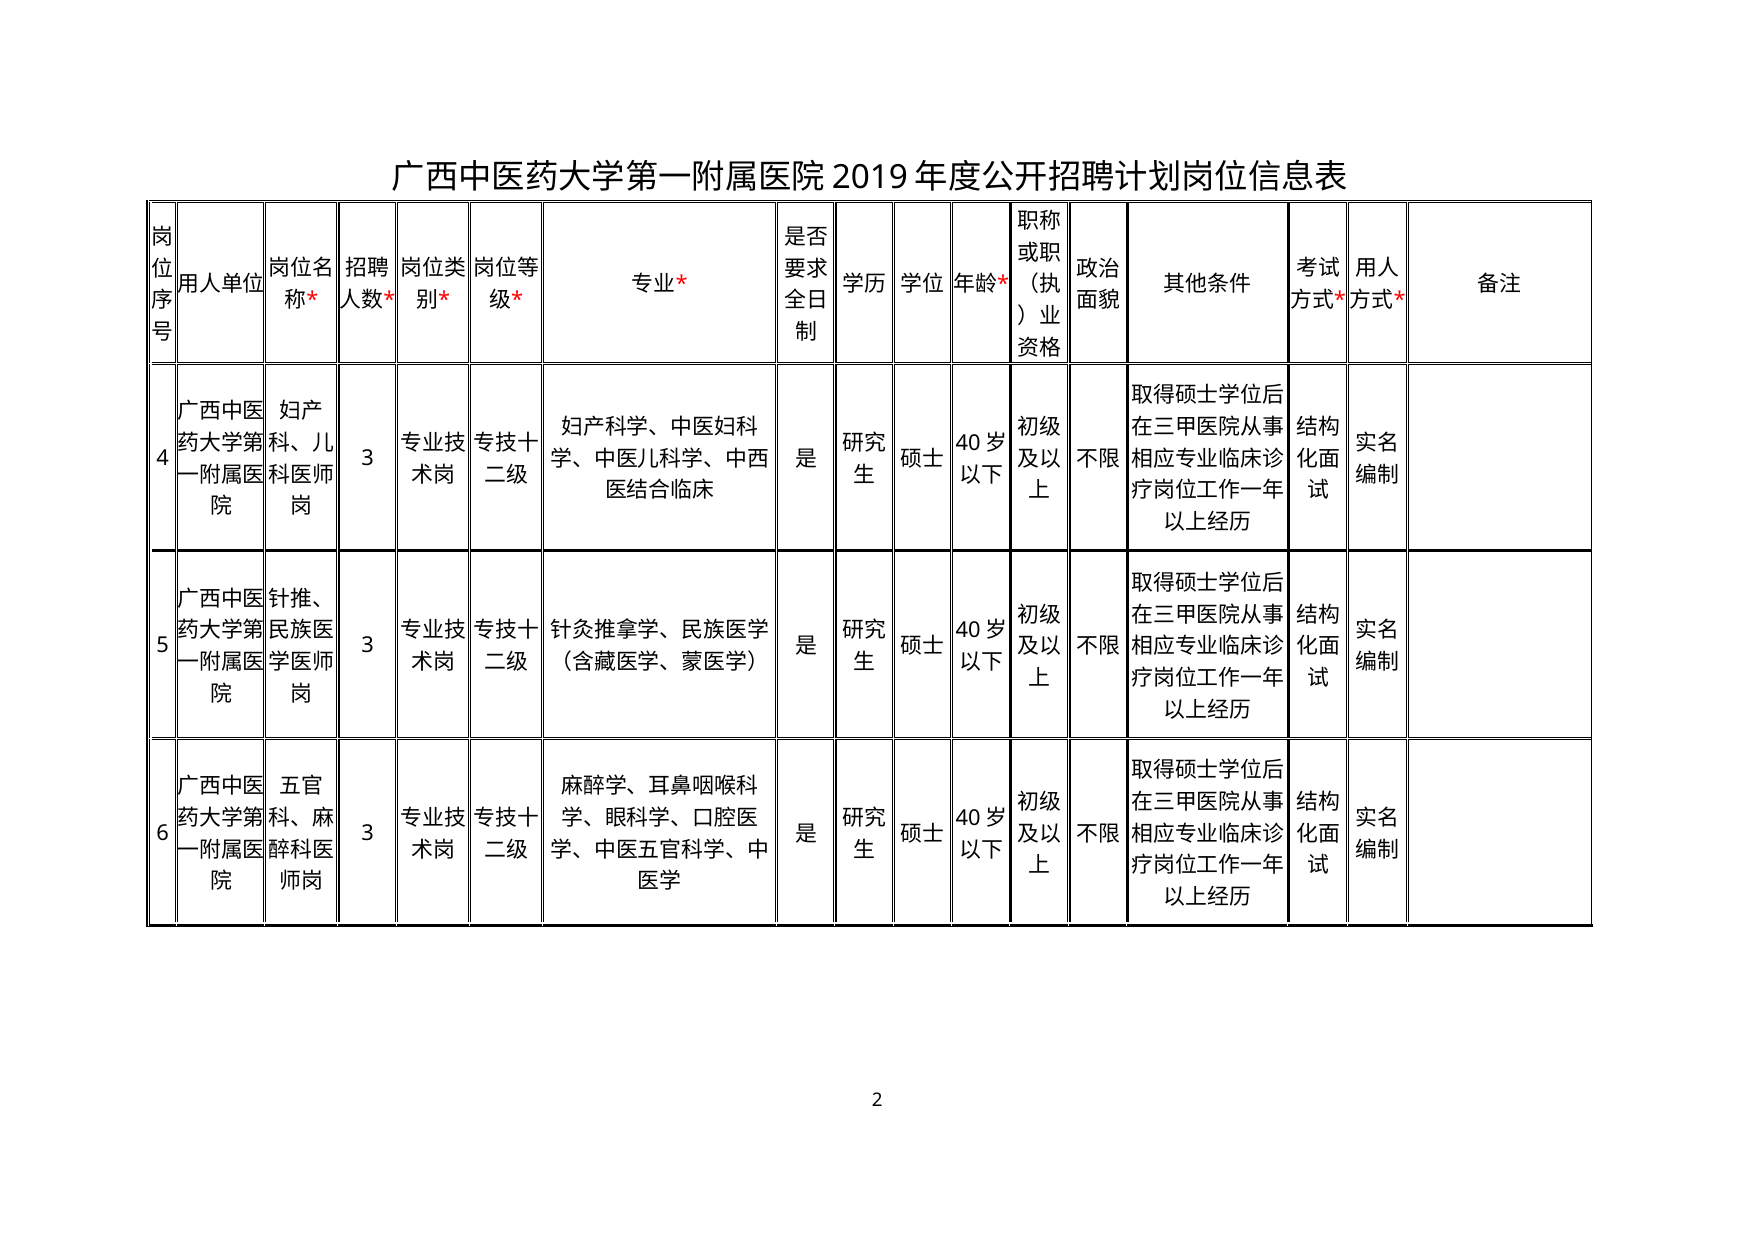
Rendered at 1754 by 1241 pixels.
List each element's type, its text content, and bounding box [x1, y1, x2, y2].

table_cell 麻醉学、耳鼻咽喉科学、眼科学、口腔医学、中医五官科学、中医学 [543, 740, 776, 924]
table_cell 学历 [837, 203, 892, 361]
table_cell 是 [776, 736, 835, 924]
table_cell 硕士 [895, 365, 950, 549]
table_cell 研究生 [835, 740, 893, 924]
table_header 广西中医药大学第一附属医院2019年度公开招聘计划岗位信息表 [148, 148, 1592, 200]
table_cell 备注 [1409, 203, 1591, 361]
table_cell 初级及以上 [1012, 552, 1067, 736]
table_cell 结构化面试 [1288, 740, 1347, 924]
table_cell 针推、民族医学医师岗 [266, 552, 336, 736]
table_cell 40岁以下 [953, 365, 1009, 549]
table_cell 岗位名称* [266, 203, 336, 361]
table_cell 初级及以上 [1012, 365, 1067, 549]
table_cell 取得硕士学位后在三甲医院从事相应专业临床诊疗岗位工作一年以上经历 [1129, 365, 1287, 549]
table_cell 专业技术岗 [396, 740, 469, 924]
table_cell 招聘人数* [340, 203, 395, 361]
table_cell 结构化面试 [1290, 552, 1346, 736]
table_cell [1409, 365, 1591, 549]
table_cell 职称或职（执）业资格 [1012, 203, 1067, 361]
table_cell 实名编制 [1349, 552, 1406, 736]
table_cell 是 [778, 552, 833, 736]
table_cell 40岁以下 [953, 552, 1009, 736]
table_cell 结构化面试 [1290, 365, 1346, 549]
table_cell 五官科、麻醉科医师岗 [265, 736, 338, 924]
table_cell 是否要求全日制 [778, 203, 833, 361]
table_cell 专业* [544, 203, 775, 361]
table_cell 研究生 [837, 552, 892, 736]
table_cell 3 [340, 552, 395, 736]
table_cell 用人单位 [178, 203, 263, 361]
table_cell 实名编制 [1348, 740, 1407, 924]
table_cell 专业技术岗 [398, 365, 468, 549]
table_cell 广西中医药大学第一附属医院 [178, 552, 263, 736]
table_cell [1408, 740, 1591, 924]
table_cell 针灸推拿学、民族医学（含藏医学、蒙医学） [544, 552, 775, 736]
table_cell 不限 [1071, 552, 1126, 736]
table_cell [1409, 552, 1591, 736]
table_cell 岗位等级* [471, 203, 541, 361]
table_cell 4 [150, 361, 175, 549]
table_cell 妇产科、儿科医师岗 [266, 365, 336, 549]
table_cell 考试方式* [1290, 203, 1346, 361]
table_cell 实名编制 [1349, 365, 1406, 549]
table_cell 年龄* [953, 203, 1009, 361]
table_cell 专技十二级 [471, 552, 541, 736]
table_cell 岗位类别* [398, 203, 468, 361]
table_cell 初级及以上 [1010, 736, 1069, 924]
table_cell 硕士 [894, 740, 952, 924]
table_cell 岗位序号 [148, 200, 177, 361]
table_cell 不限 [1069, 740, 1127, 924]
table_cell 专业技术岗 [398, 552, 468, 736]
table_cell 40岁以下 [952, 740, 1010, 924]
table_cell 用人方式* [1349, 203, 1406, 361]
table_cell 专技十二级 [471, 365, 541, 549]
table_cell 其他条件 [1129, 203, 1287, 361]
table_cell 3 [338, 740, 396, 924]
table_cell 6 [150, 736, 177, 924]
table_cell 广西中医药大学第一附属医院 [177, 740, 265, 924]
table_cell 政治面貌 [1071, 203, 1126, 361]
table_cell 5 [150, 549, 175, 736]
table_cell 取得硕士学位后在三甲医院从事相应专业临床诊疗岗位工作一年以上经历 [1127, 740, 1288, 924]
table_cell 3 [340, 365, 395, 549]
table_cell 研究生 [837, 365, 892, 549]
table_cell 取得硕士学位后在三甲医院从事相应专业临床诊疗岗位工作一年以上经历 [1129, 552, 1287, 736]
table_cell 硕士 [895, 552, 950, 736]
table_cell 学位 [895, 203, 950, 361]
table_cell 专技十二级 [470, 740, 542, 924]
table_cell 是 [778, 365, 833, 549]
table_cell 不限 [1071, 365, 1126, 549]
table_cell 广西中医药大学第一附属医院 [178, 365, 263, 549]
table_cell 妇产科学、中医妇科学、中医儿科学、中西医结合临床 [544, 365, 775, 549]
